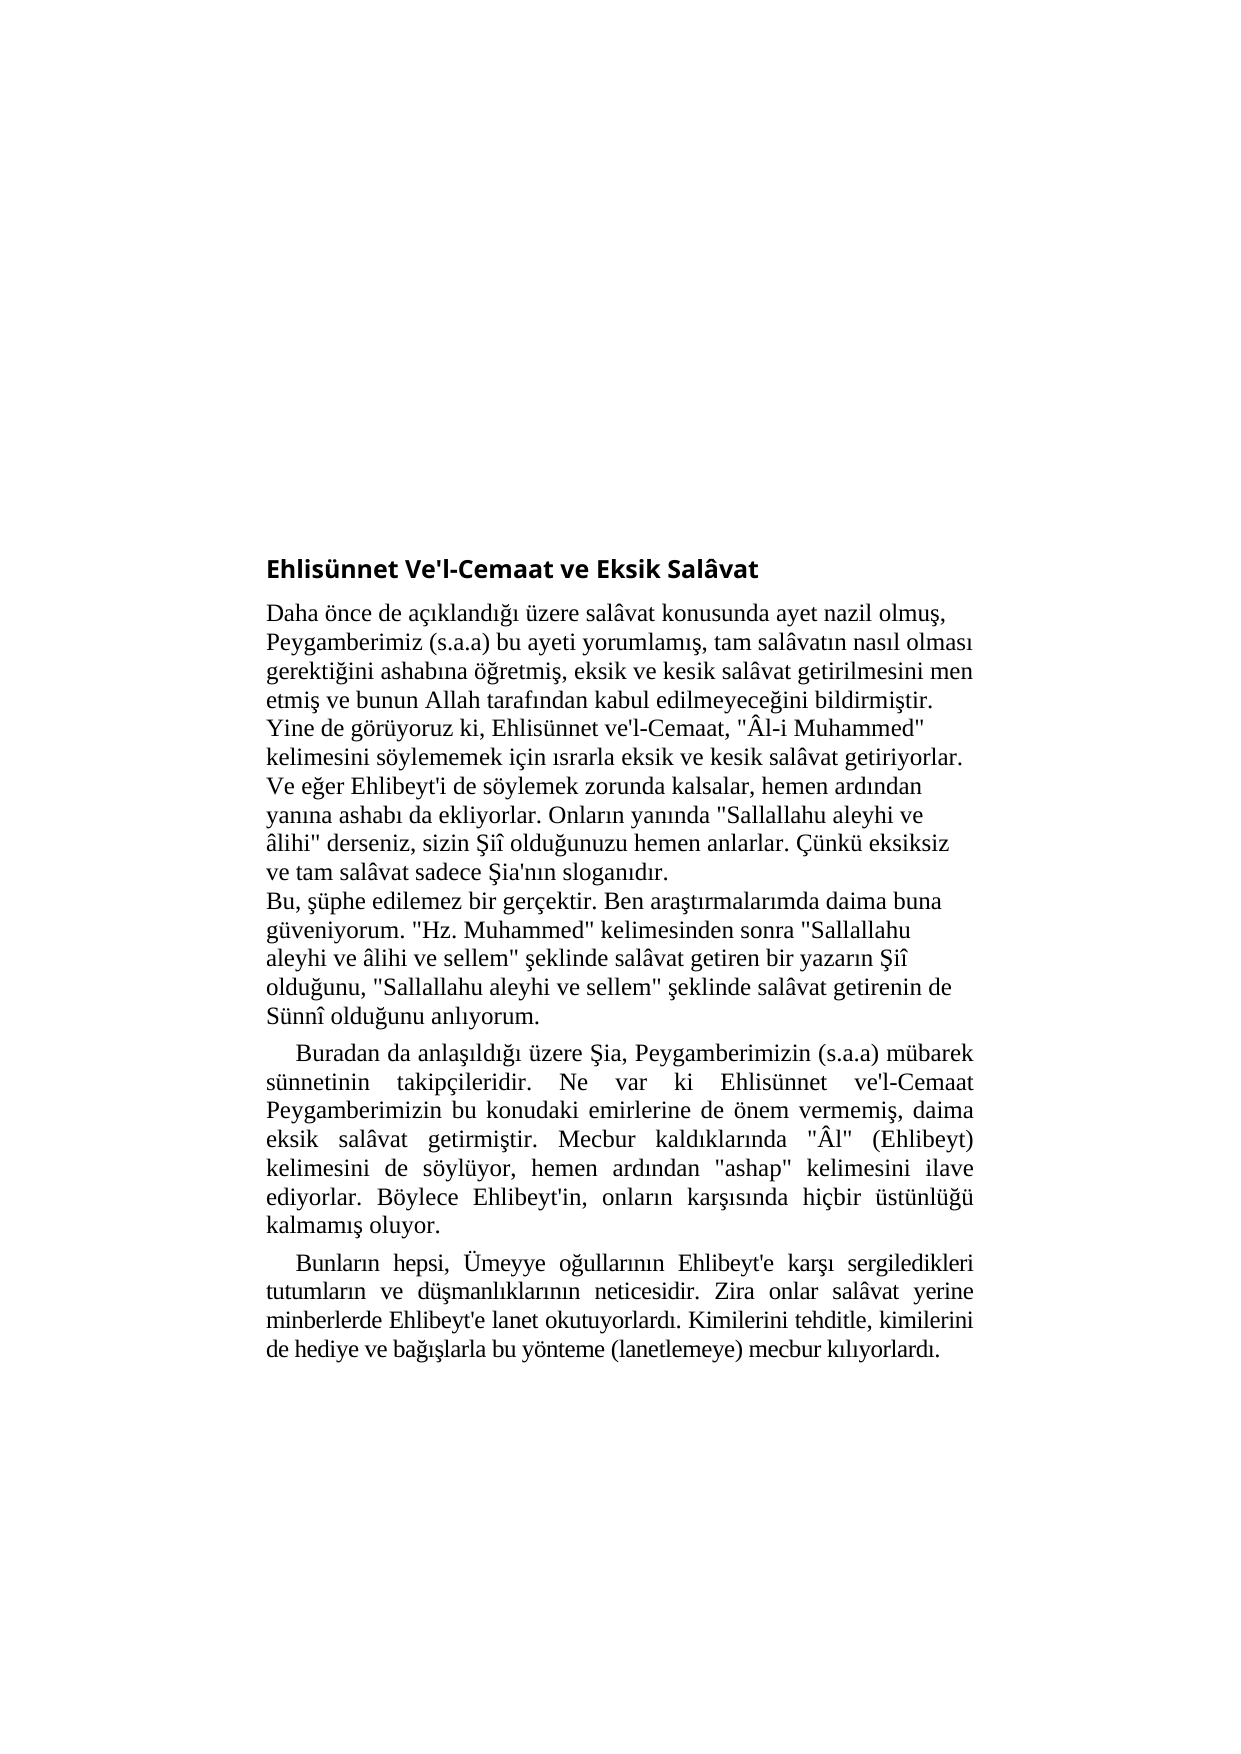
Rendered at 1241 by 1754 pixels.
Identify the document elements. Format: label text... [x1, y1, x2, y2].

text Bunların hepsi, Ümeyye oğullarının Ehlibeyt'e karşı sergiledikleri tutumların ve düşmanlıklarının neticesidir. Zira onlar salâvat yerine minberlerde Ehlibeyt'e lanet okutuyorlardı. Kimilerini tehditle, kimilerini de hediye ve bağışlarla bu yönteme (lanetlemeye) mecbur kılıyorlardı. [266, 1248, 974, 1363]
subtitle Ehlisünnet Ve'l-Cemaat ve Eksik Salâvat [266, 552, 974, 586]
text Bu, şüphe edilemez bir gerçektir. Ben araştırmalarımda daima buna güveniyorum. "Hz. Muhammed" kelimesinden sonra "Sallallahu aleyhi ve âlihi ve sellem" şeklinde salâvat getiren bir yazarın Şiî olduğunu, "Sallallahu aleyhi ve sellem" şeklinde salâvat getirenin de Sünnî olduğunu anlıyorum. [266, 886, 974, 1030]
text Daha önce de açıklandığı üzere salâvat konusunda ayet nazil olmuş, Peygamberimiz (s.a.a) bu ayeti yorumlamış, tam salâvatın nasıl olması gerektiğini ashabına öğretmiş, eksik ve kesik salâvat getirilmesini men etmiş ve bunun Allah tarafından kabul edilmeyeceğini bildirmiştir. [266, 598, 974, 713]
text Buradan da anlaşıldığı üzere Şia, Peygamberimizin (s.a.a) mübarek sünnetinin takipçileridir. Ne var ki Ehlisünnet ve'l-Cemaat Peygamberimizin bu konudaki emirlerine de önem vermemiş, daima eksik salâvat getirmiştir. Mecbur kaldıklarında "Âl" (Ehlibeyt) kelimesini de söylüyor, hemen ardından "ashap" kelimesini ilave ediyorlar. Böylece Ehlibeyt'in, onların karşısında hiçbir üstünlüğü kalmamış oluyor. [266, 1038, 974, 1239]
text Yine de görüyoruz ki, Ehlisünnet ve'l-Cemaat, "Âl-i Muhammed" kelimesini söylememek için ısrarla eksik ve kesik salâvat getiriyorlar. Ve eğer Ehlibeyt'i de söylemek zorunda kalsalar, hemen ardından yanına ashabı da ekliyorlar. Onların yanında "Sallallahu aleyhi ve âlihi" derseniz, sizin Şiî olduğunuzu hemen anlarlar. Çünkü eksiksiz ve tam salâvat sadece Şia'nın sloganıdır. [266, 713, 974, 886]
